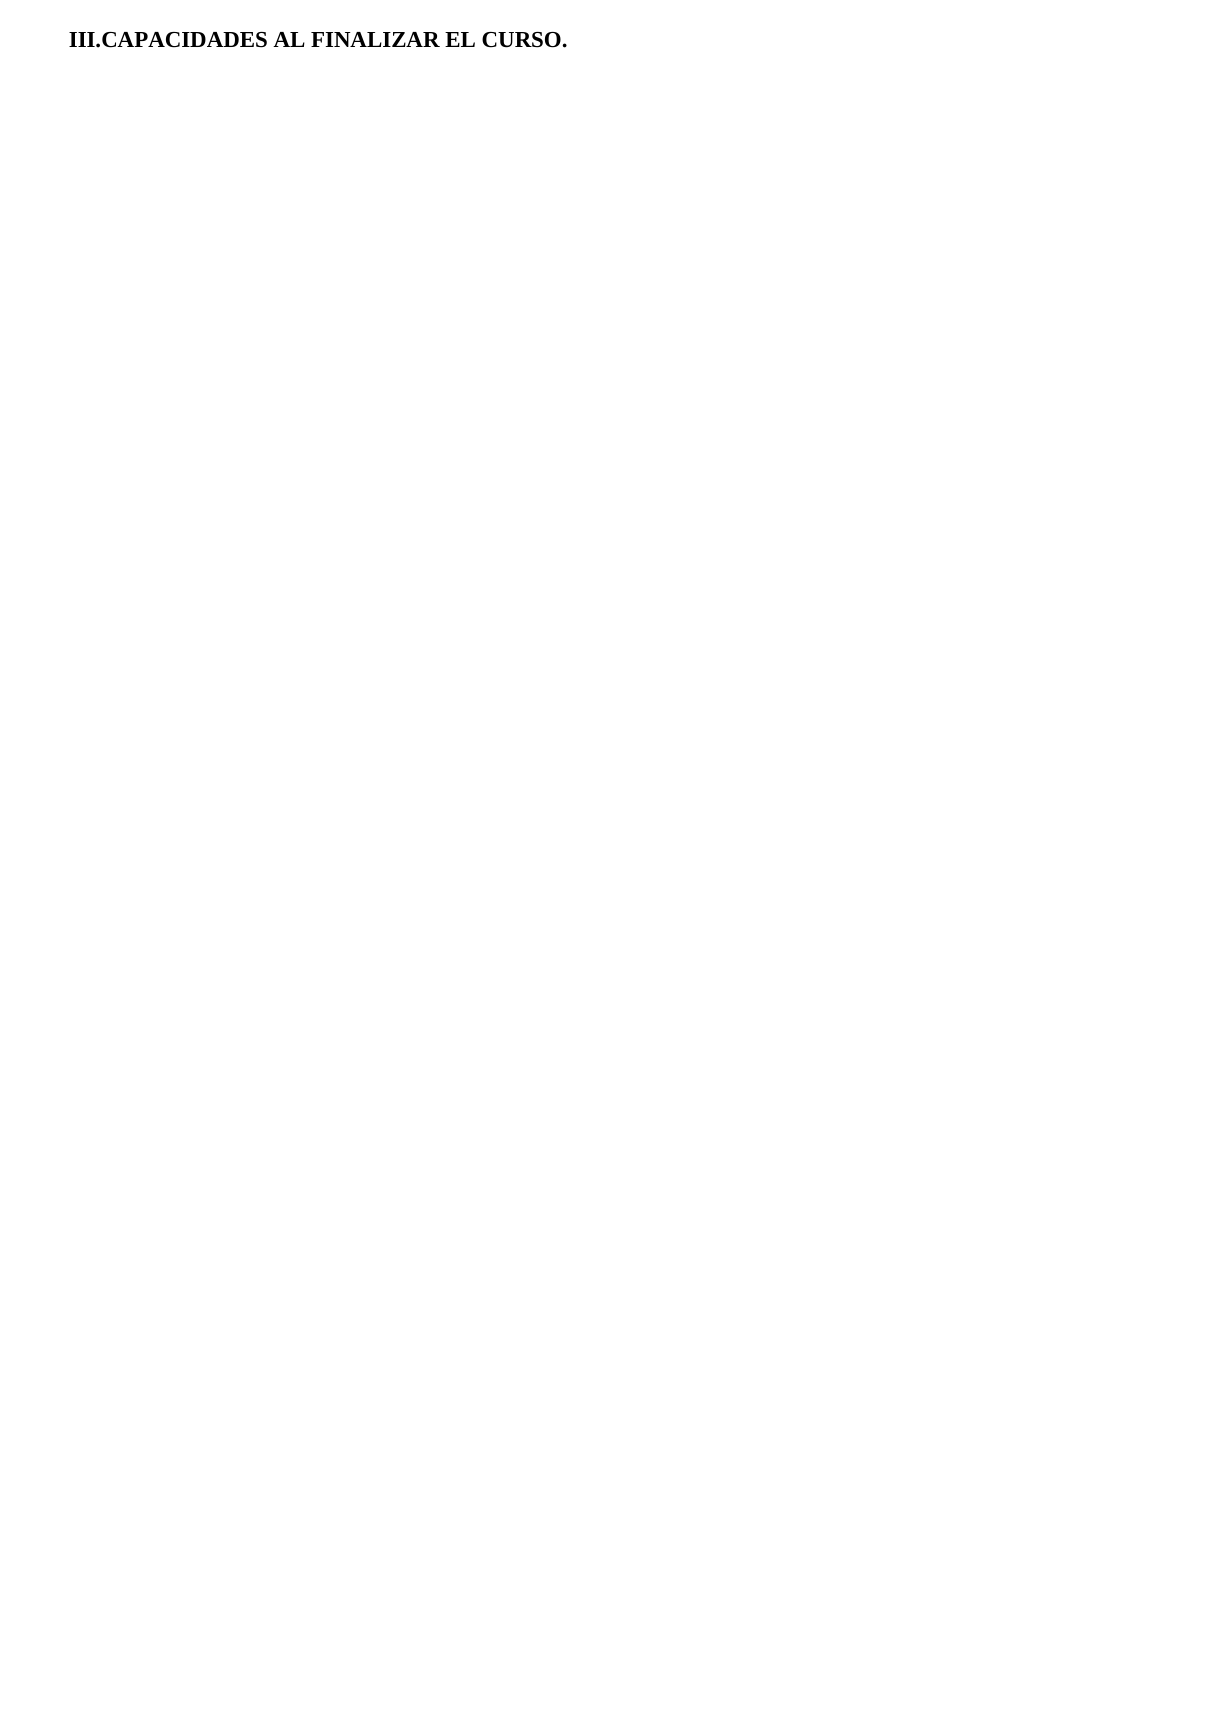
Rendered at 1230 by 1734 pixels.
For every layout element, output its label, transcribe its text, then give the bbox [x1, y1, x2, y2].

text III.CAPACIDADES AL FINALIZAR EL CURSO. [0, 26, 1229, 53]
